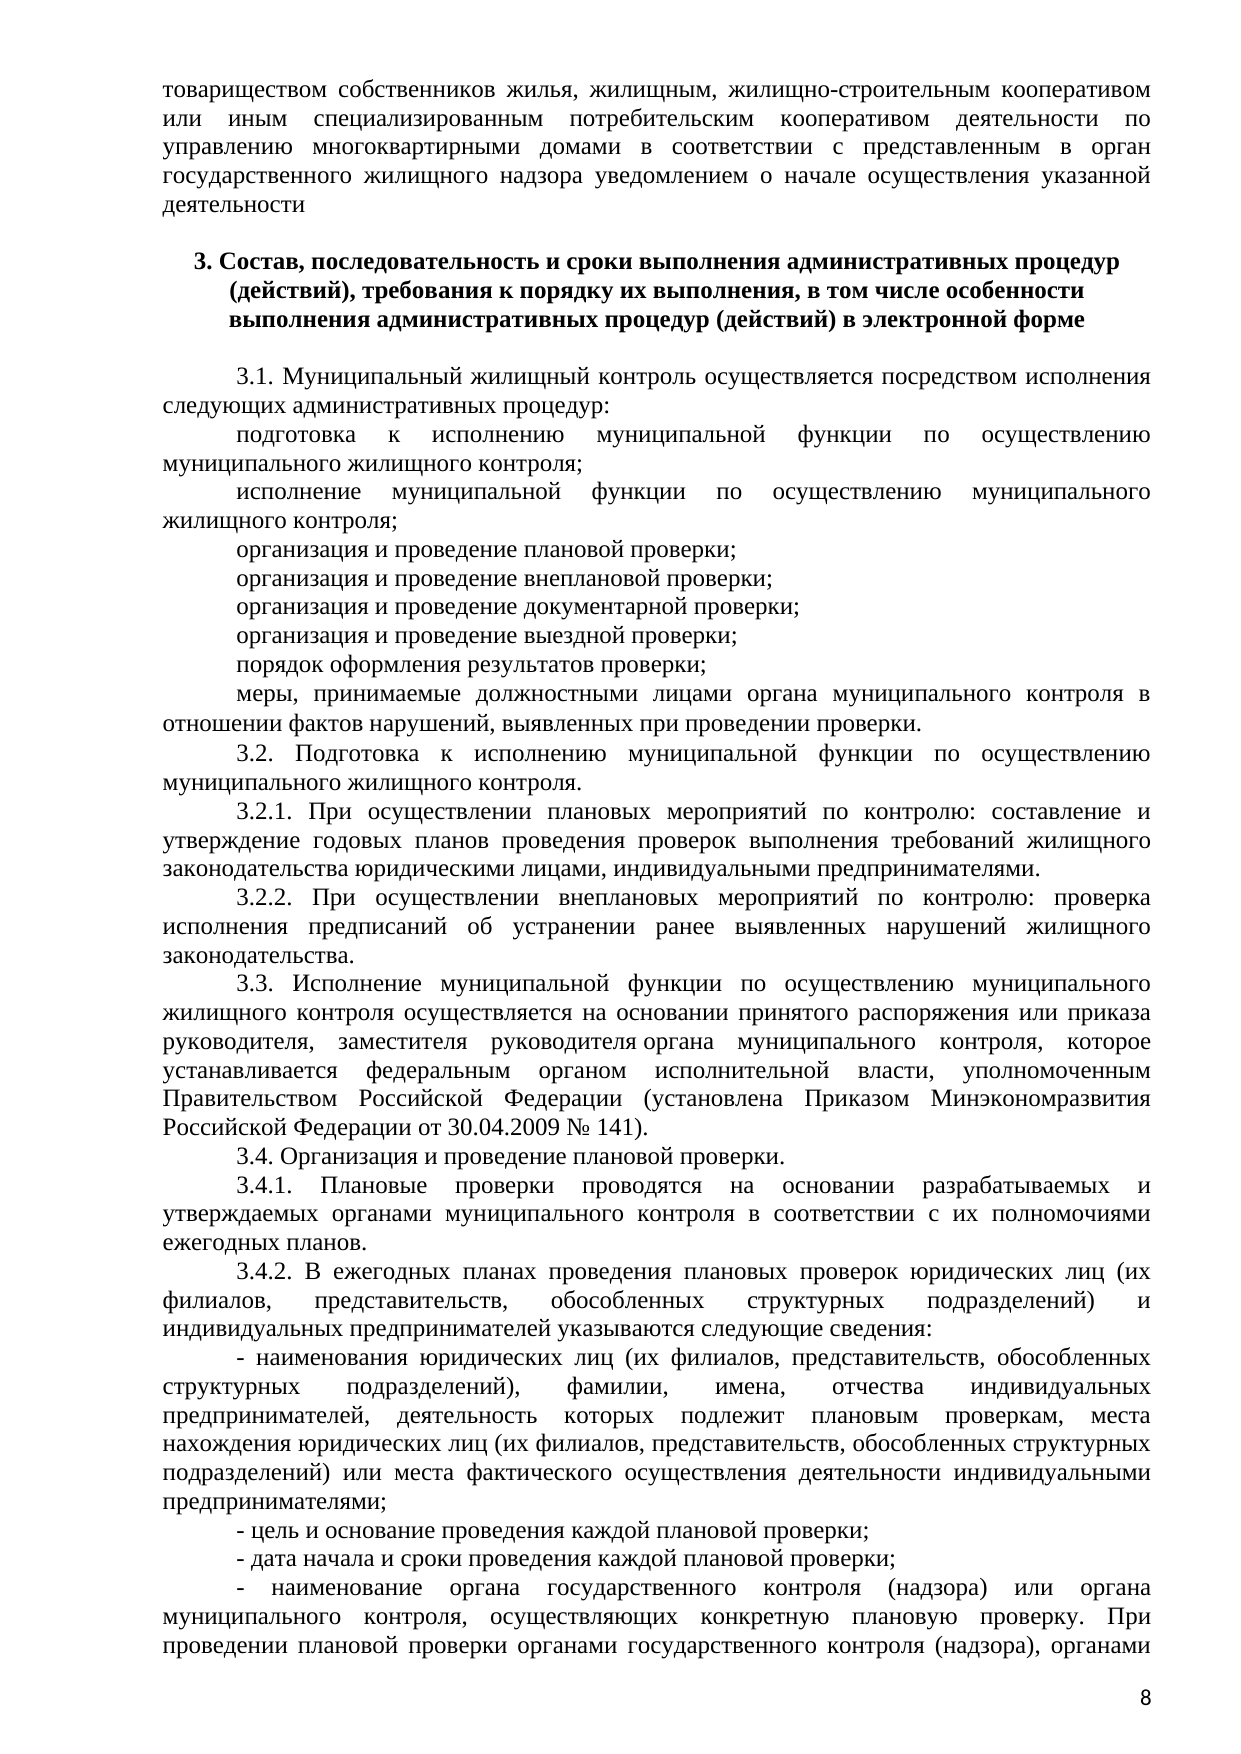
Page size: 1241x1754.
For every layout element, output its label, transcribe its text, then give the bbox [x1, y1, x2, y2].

text 3. Состав, последовательность и сроки выполнения административных процедур (действий), требования к порядку их выполнения, в том числе особенности выполнения административных процедур (действий) в электронной форме [162, 246, 1152, 333]
text подготовка к исполнению муниципальной функции по осуществлению муниципального жилищного контроля; [162, 419, 1152, 476]
text 3.4.1. Плановые проверки проводятся на основании разрабатываемых и утверждаемых органами муниципального контроля в соответствии с их полномочиями ежегодных планов. [162, 1170, 1152, 1256]
text организация и проведение внеплановой проверки; [162, 563, 1152, 591]
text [162, 1572, 1152, 1658]
text 3.4. Организация и проведение плановой проверки. [162, 1141, 1152, 1170]
text 3.4.2. В ежегодных планах проведения плановых проверок юридических лиц (их филиалов, представительств, обособленных структурных подразделений) и индивидуальных предпринимателей указываются следующие сведения: [162, 1256, 1152, 1342]
text порядок оформления результатов проверки; [162, 649, 1152, 678]
text - цель и основание проведения каждой плановой проверки; [162, 1515, 1152, 1543]
text - дата начала и сроки проведения каждой плановой проверки; [162, 1543, 1152, 1572]
text организация и проведение выездной проверки; [162, 620, 1152, 649]
text 3.2.1. При осуществлении плановых мероприятий по контролю: составление и утверждение годовых планов проведения проверок выполнения требований жилищного законодательства юридическими лицами, индивидуальными предпринимателями. [162, 796, 1152, 882]
text исполнение муниципальной функции по осуществлению муниципального жилищного контроля; [162, 476, 1152, 534]
text 3.2.2. При осуществлении внеплановых мероприятий по контролю: проверка исполнения предписаний об устранении ранее выявленных нарушений жилищного законодательства. [162, 882, 1152, 968]
text - наименования юридических лиц (их филиалов, представительств, обособленных структурных подразделений), фамилии, имена, отчества индивидуальных предпринимателей, деятельность которых подлежит плановым проверкам, места нахождения юридических лиц (их филиалов, представительств, обособленных структурных подразделений) или места фактического осуществления деятельности индивидуальными предпринимателями; [162, 1342, 1152, 1515]
text 3.3. Исполнение муниципальной функции по осуществлению муниципального жилищного контроля осуществляется на основании принятого распоряжения или приказа руководителя, заместителя руководителя органа муниципального контроля, которое устанавливается федеральным органом исполнительной власти, уполномоченным Правительством Российской Федерации (установлена Приказом Минэкономразвития Российской Федерации от 30.04.2009 № 141). [162, 968, 1152, 1141]
text организация и проведение плановой проверки; [162, 534, 1152, 563]
text 3.2. Подготовка к исполнению муниципальной функции по осуществлению муниципального жилищного контроля. [162, 738, 1152, 796]
text организация и проведение документарной проверки; [162, 591, 1152, 620]
text меры, принимаемые должностными лицами органа муниципального контроля в отношении фактов нарушений, выявленных при проведении проверки. [162, 678, 1152, 737]
text 3.1. Муниципальный жилищный контроль осуществляется посредством исполнения следующих административных процедур: [162, 361, 1152, 419]
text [162, 74, 1152, 218]
